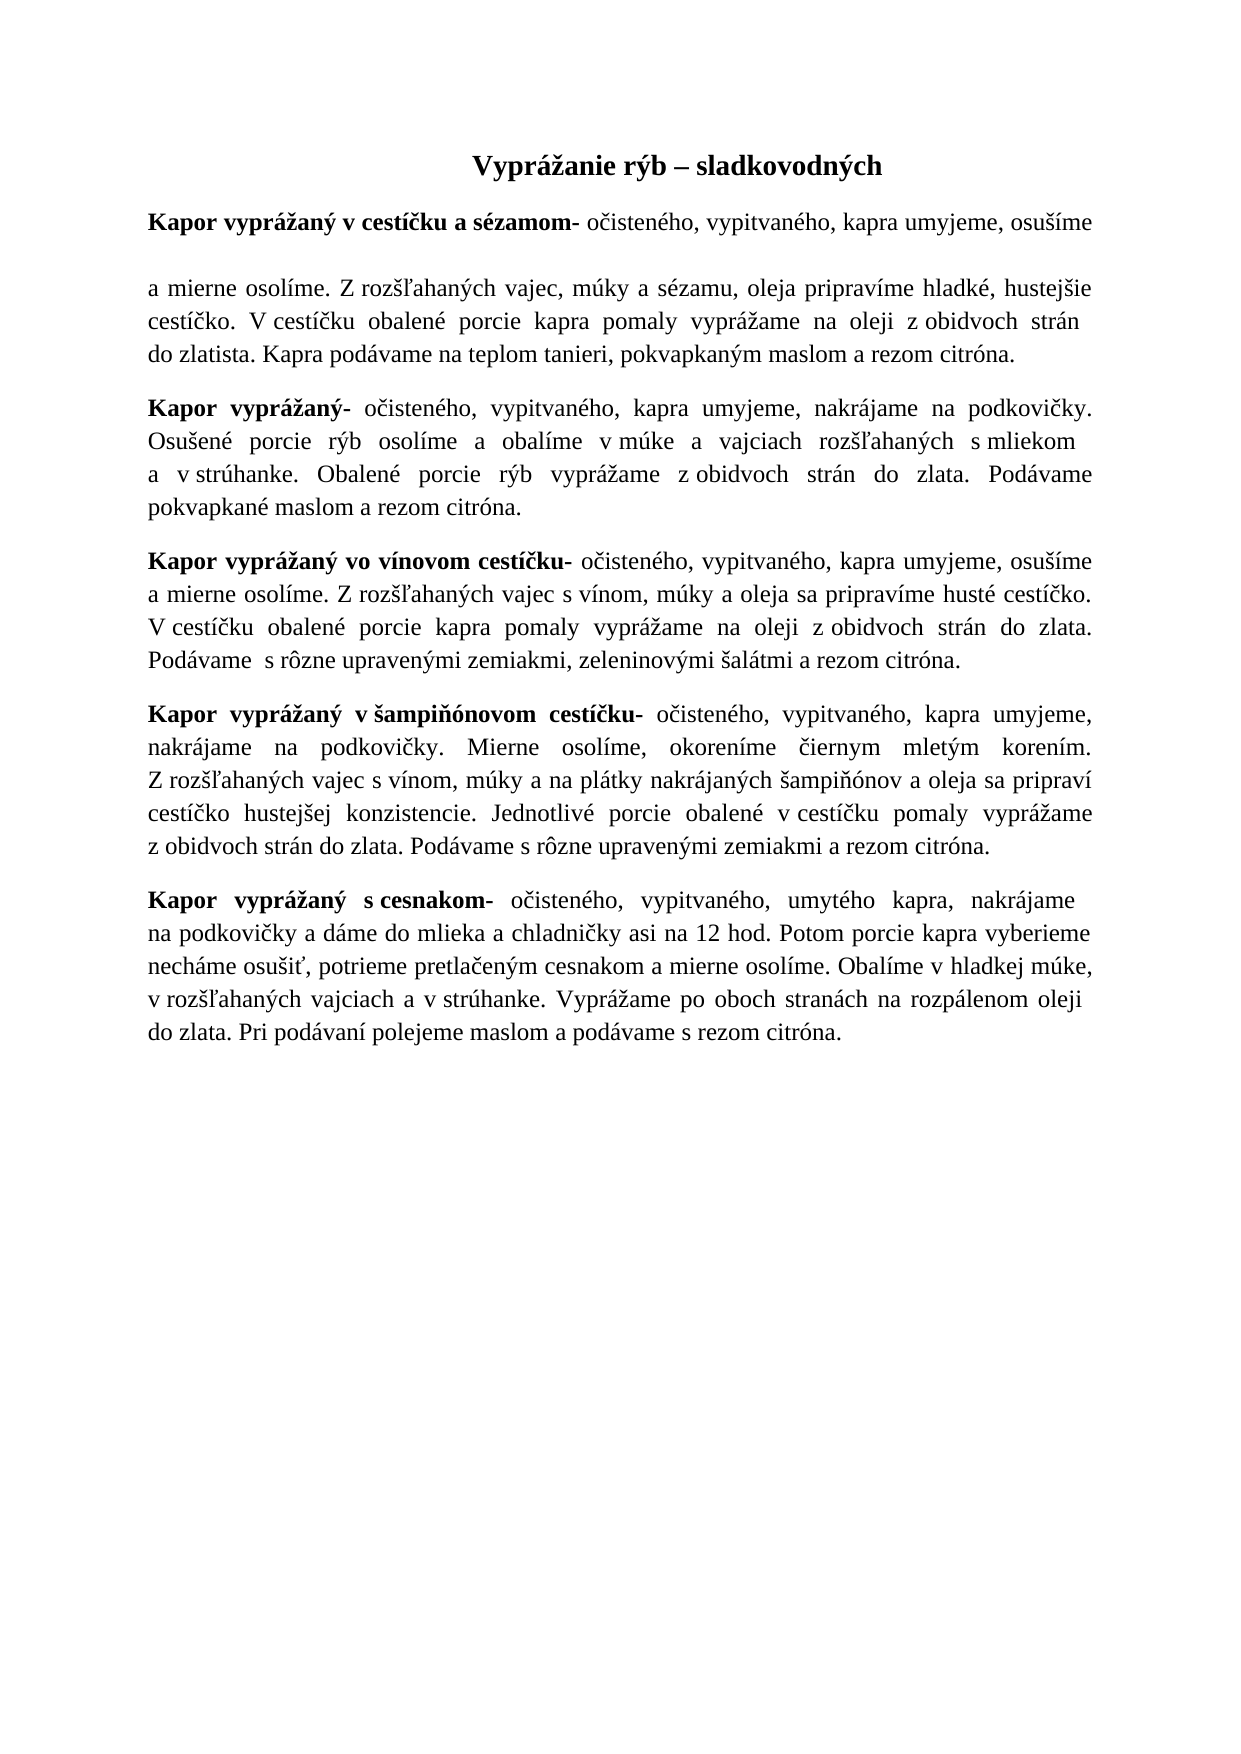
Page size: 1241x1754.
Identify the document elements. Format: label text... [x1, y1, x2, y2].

text Kapor vyprážaný vo vínovom cestíčku- očisteného, vypitvaného, kapra umyjeme, osušíme a mierne osolíme. Z rozšľahaných vajec s vínom, múky a oleja sa pripravíme husté cestíčko. V cestíčku obalené porcie kapra pomaly vyprážame na oleji z obidvoch strán do zlata. Podávame s rôzne upravenými zemiakmi, zeleninovými šalátmi a rezom citróna. [148, 546, 1093, 674]
text Kapor vyprážaný s cesnakom- očisteného, vypitvaného, umytého kapra, nakrájame na podkovičky a dáme do mlieka a chladničky asi na 12 hod. Potom porcie kapra vyberieme necháme osušiť, potrieme pretlačeným cesnakom a mierne osolíme. Obalíme v hladkej múke, v rozšľahaných vajciach a v strúhanke. Vyprážame po oboch stranách na rozpálenom oleji do zlata. Pri podávaní polejeme maslom a podávame s rezom citróna. [148, 885, 1093, 1046]
text Vyprážanie rýb – sladkovodných [262, 148, 1093, 181]
text Kapor vyprážaný v cestíčku a sézamom- očisteného, vypitvaného, kapra umyjeme, osušíme a mierne osolíme. Z rozšľahaných vajec, múky a sézamu, oleja pripravíme hladké, hustejšie cestíčko. V cestíčku obalené porcie kapra pomaly vyprážame na oleji z obidvoch strán do zlatista. Kapra podávame na teplom tanieri, pokvapkaným maslom a rezom citróna. [148, 207, 1093, 368]
text Kapor vyprážaný- očisteného, vypitvaného, kapra umyjeme, nakrájame na podkovičky. Osušené porcie rýb osolíme a obalíme v múke a vajciach rozšľahaných s mliekom a v strúhanke. Obalené porcie rýb vyprážame z obidvoch strán do zlata. Podávame pokvapkané maslom a rezom citróna. [148, 393, 1093, 521]
text Kapor vyprážaný v šampiňónovom cestíčku- očisteného, vypitvaného, kapra umyjeme, nakrájame na podkovičky. Mierne osolíme, okoreníme čiernym mletým korením. Z rozšľahaných vajec s vínom, múky a na plátky nakrájaných šampiňónov a oleja sa pripraví cestíčko hustejšej konzistencie. Jednotlivé porcie obalené v cestíčku pomaly vyprážame z obidvoch strán do zlata. Podávame s rôzne upravenými zemiakmi a rezom citróna. [148, 699, 1093, 859]
